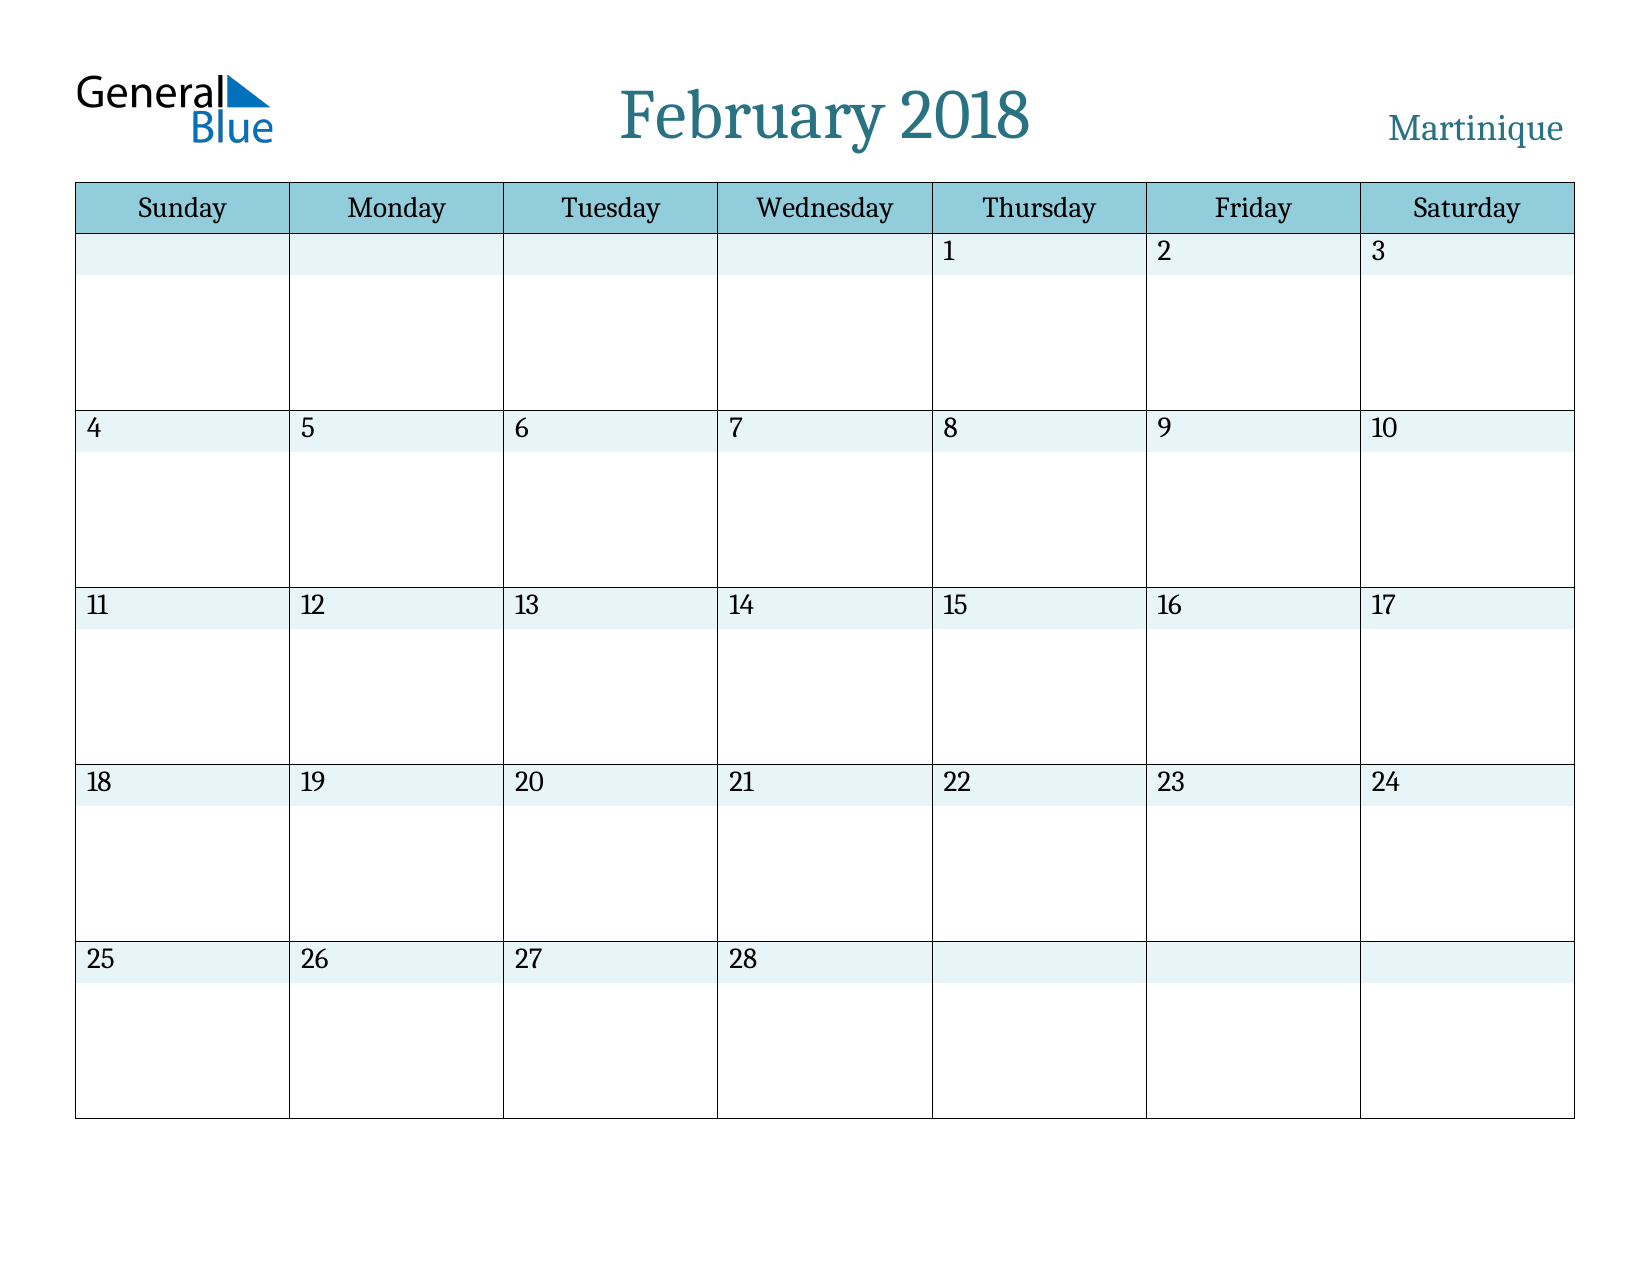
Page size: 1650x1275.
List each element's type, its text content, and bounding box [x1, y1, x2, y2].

table_cell [1361, 806, 1574, 941]
table_cell [290, 983, 503, 1118]
table_cell Sunday [76, 183, 289, 233]
table_cell [504, 275, 717, 410]
table_header Martinique [1146, 75, 1574, 182]
table_cell Saturday [1361, 183, 1574, 233]
table_cell [1147, 275, 1360, 410]
table_cell [76, 452, 289, 587]
table_cell 25 [76, 942, 289, 983]
table_cell [718, 275, 932, 410]
table_cell 4 [76, 411, 289, 452]
table_cell [290, 234, 503, 275]
table_cell [1147, 983, 1360, 1118]
table_cell 2 [1147, 234, 1360, 275]
table_cell [76, 983, 289, 1118]
table_cell [1361, 983, 1574, 1118]
table_cell [1361, 629, 1574, 764]
table_cell 9 [1147, 411, 1360, 452]
table_cell [504, 234, 717, 275]
table_cell [504, 452, 717, 587]
table_cell [933, 629, 1146, 764]
table_cell [1147, 452, 1360, 587]
table_cell [290, 452, 503, 587]
table_cell 26 [290, 942, 503, 983]
table_cell Monday [290, 183, 503, 233]
table_cell Wednesday [718, 183, 932, 233]
table_cell [718, 806, 932, 941]
table_cell 28 [718, 942, 932, 983]
table_cell [76, 806, 289, 941]
table_cell [933, 942, 1146, 983]
table_cell 5 [290, 411, 503, 452]
table_cell [290, 806, 503, 941]
table_cell [290, 629, 503, 764]
table_header [76, 75, 503, 182]
table_cell 23 [1147, 765, 1360, 806]
table_cell 10 [1361, 411, 1574, 452]
table_cell 16 [1147, 588, 1360, 629]
table_cell [1147, 629, 1360, 764]
table_cell 24 [1361, 765, 1574, 806]
table_cell 6 [504, 411, 717, 452]
table_cell [1147, 942, 1360, 983]
table_cell Friday [1147, 183, 1360, 233]
table_cell 11 [76, 588, 289, 629]
table_cell [718, 234, 932, 275]
table_cell [718, 452, 932, 587]
table_cell 1 [933, 234, 1146, 275]
table_cell 18 [76, 765, 289, 806]
table_cell 14 [718, 588, 932, 629]
table_cell [504, 806, 717, 941]
table_cell Tuesday [504, 183, 717, 233]
table_cell [718, 629, 932, 764]
table_cell 15 [933, 588, 1146, 629]
table_cell [718, 983, 932, 1118]
table_cell [76, 629, 289, 764]
table_cell 13 [504, 588, 717, 629]
table_cell Thursday [933, 183, 1146, 233]
table_cell [504, 983, 717, 1118]
table_cell 20 [504, 765, 717, 806]
table_header February 2018 [504, 75, 1146, 182]
table_cell 19 [290, 765, 503, 806]
table_cell [933, 983, 1146, 1118]
table_cell [1147, 806, 1360, 941]
table_cell [933, 452, 1146, 587]
table_cell 21 [718, 765, 932, 806]
table_cell [933, 806, 1146, 941]
table_cell [1361, 942, 1574, 983]
table_cell 12 [290, 588, 503, 629]
table_cell 7 [718, 411, 932, 452]
table_cell 3 [1361, 234, 1574, 275]
table_cell [1361, 452, 1574, 587]
table_cell [933, 275, 1146, 410]
table_cell 8 [933, 411, 1146, 452]
table_cell 22 [933, 765, 1146, 806]
table_cell [290, 275, 503, 410]
table_cell [504, 629, 717, 764]
table_cell [76, 275, 289, 410]
table_cell 27 [504, 942, 717, 983]
picture [77, 75, 273, 143]
table_cell [1361, 275, 1574, 410]
table_cell 17 [1361, 588, 1574, 629]
table_cell [76, 234, 289, 275]
